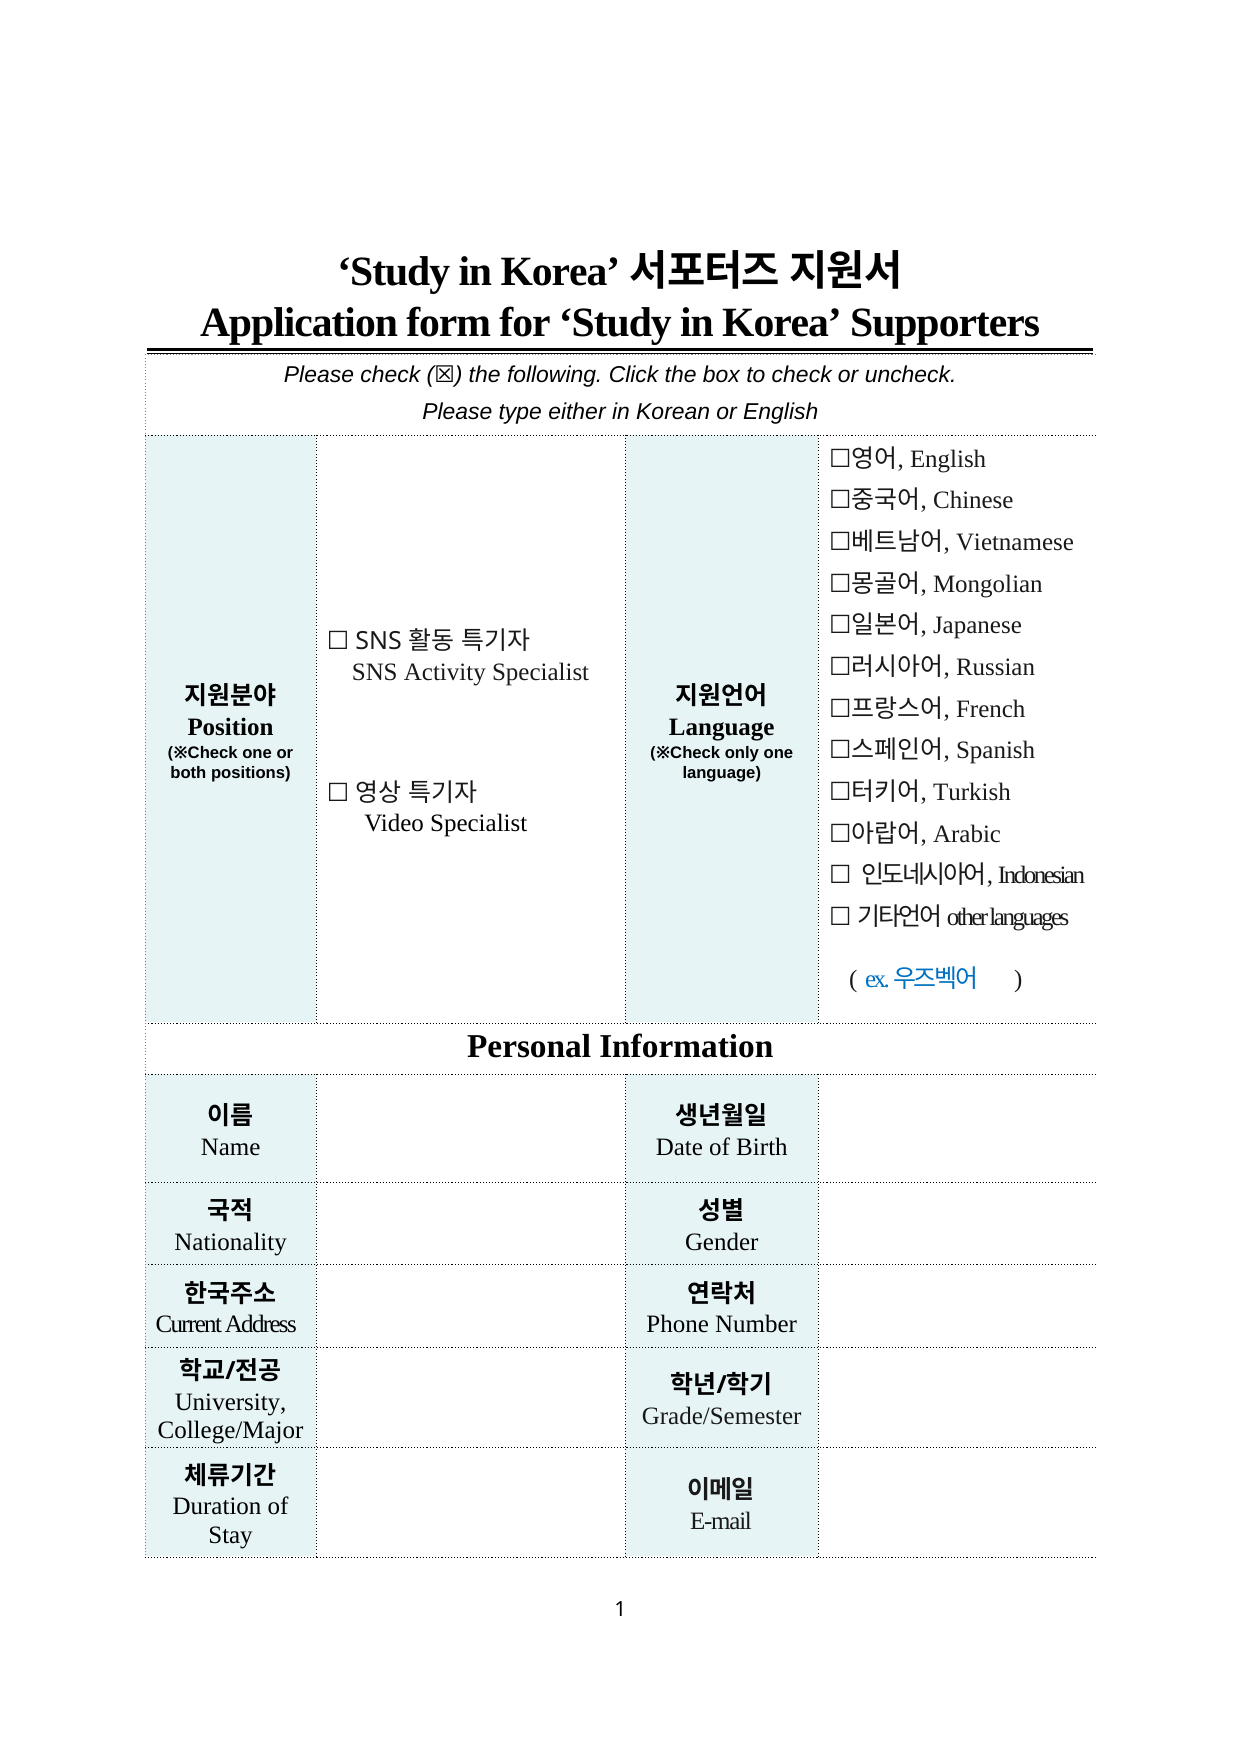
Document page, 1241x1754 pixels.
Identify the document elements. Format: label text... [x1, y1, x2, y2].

table_cell [316, 1181, 625, 1264]
table_cell 학년/학기 Grade/Semester [625, 1347, 818, 1447]
table_cell 국적 Nationality [145, 1181, 316, 1264]
table_cell 이메일 E-mail [625, 1447, 818, 1556]
table_cell [316, 1074, 625, 1181]
table_cell SNS 활동 특기자 SNS Activity Specialist 영상 특기자 Video Specialist [316, 435, 625, 1022]
table_cell 지원분야 Position (※Check one or both positions) [145, 435, 316, 1022]
table_cell 영어, English 중국어, Chinese 베트남어, Vietnamese 몽골어, Mongolian 일본어, Japanese 러시아어, Russian 프랑스어, French 스페인어, Spanish 터키어, Turkish 아랍어, Arabic 인도네시아어, Indonesian 기타언어 other languages ( ex. 우즈벡어 ) [818, 435, 1095, 1022]
table_header Please check (☒) the following. Click the box to check or uncheck. Please type either in Korean or English [145, 354, 1095, 435]
table_cell 이름 Name [145, 1074, 316, 1181]
table_cell 지원언어 Language (※Check only one language) [625, 435, 818, 1022]
table_cell [818, 1264, 1095, 1347]
table_cell [316, 1447, 625, 1556]
table_cell [818, 1074, 1095, 1181]
table_cell [316, 1347, 625, 1447]
table_cell 한국주소 Current Address [145, 1264, 316, 1347]
table_cell 학교/전공 University, College/Major [145, 1347, 316, 1447]
table_cell 성별 Gender [625, 1181, 818, 1264]
table_cell [818, 1181, 1095, 1264]
table_cell Personal Information [145, 1023, 1095, 1074]
table_cell [316, 1264, 625, 1347]
table_cell [818, 1447, 1095, 1556]
table_cell 체류기간 Duration of Stay [145, 1447, 316, 1556]
table_header ‘Study in Korea’ 서포터즈 지원서 Application form for ‘Study in Korea’ Supporters [147, 234, 1093, 348]
table_cell 연락처 Phone Number [625, 1264, 818, 1347]
table_cell [818, 1347, 1095, 1447]
table_cell 생년월일 Date of Birth [625, 1074, 818, 1181]
